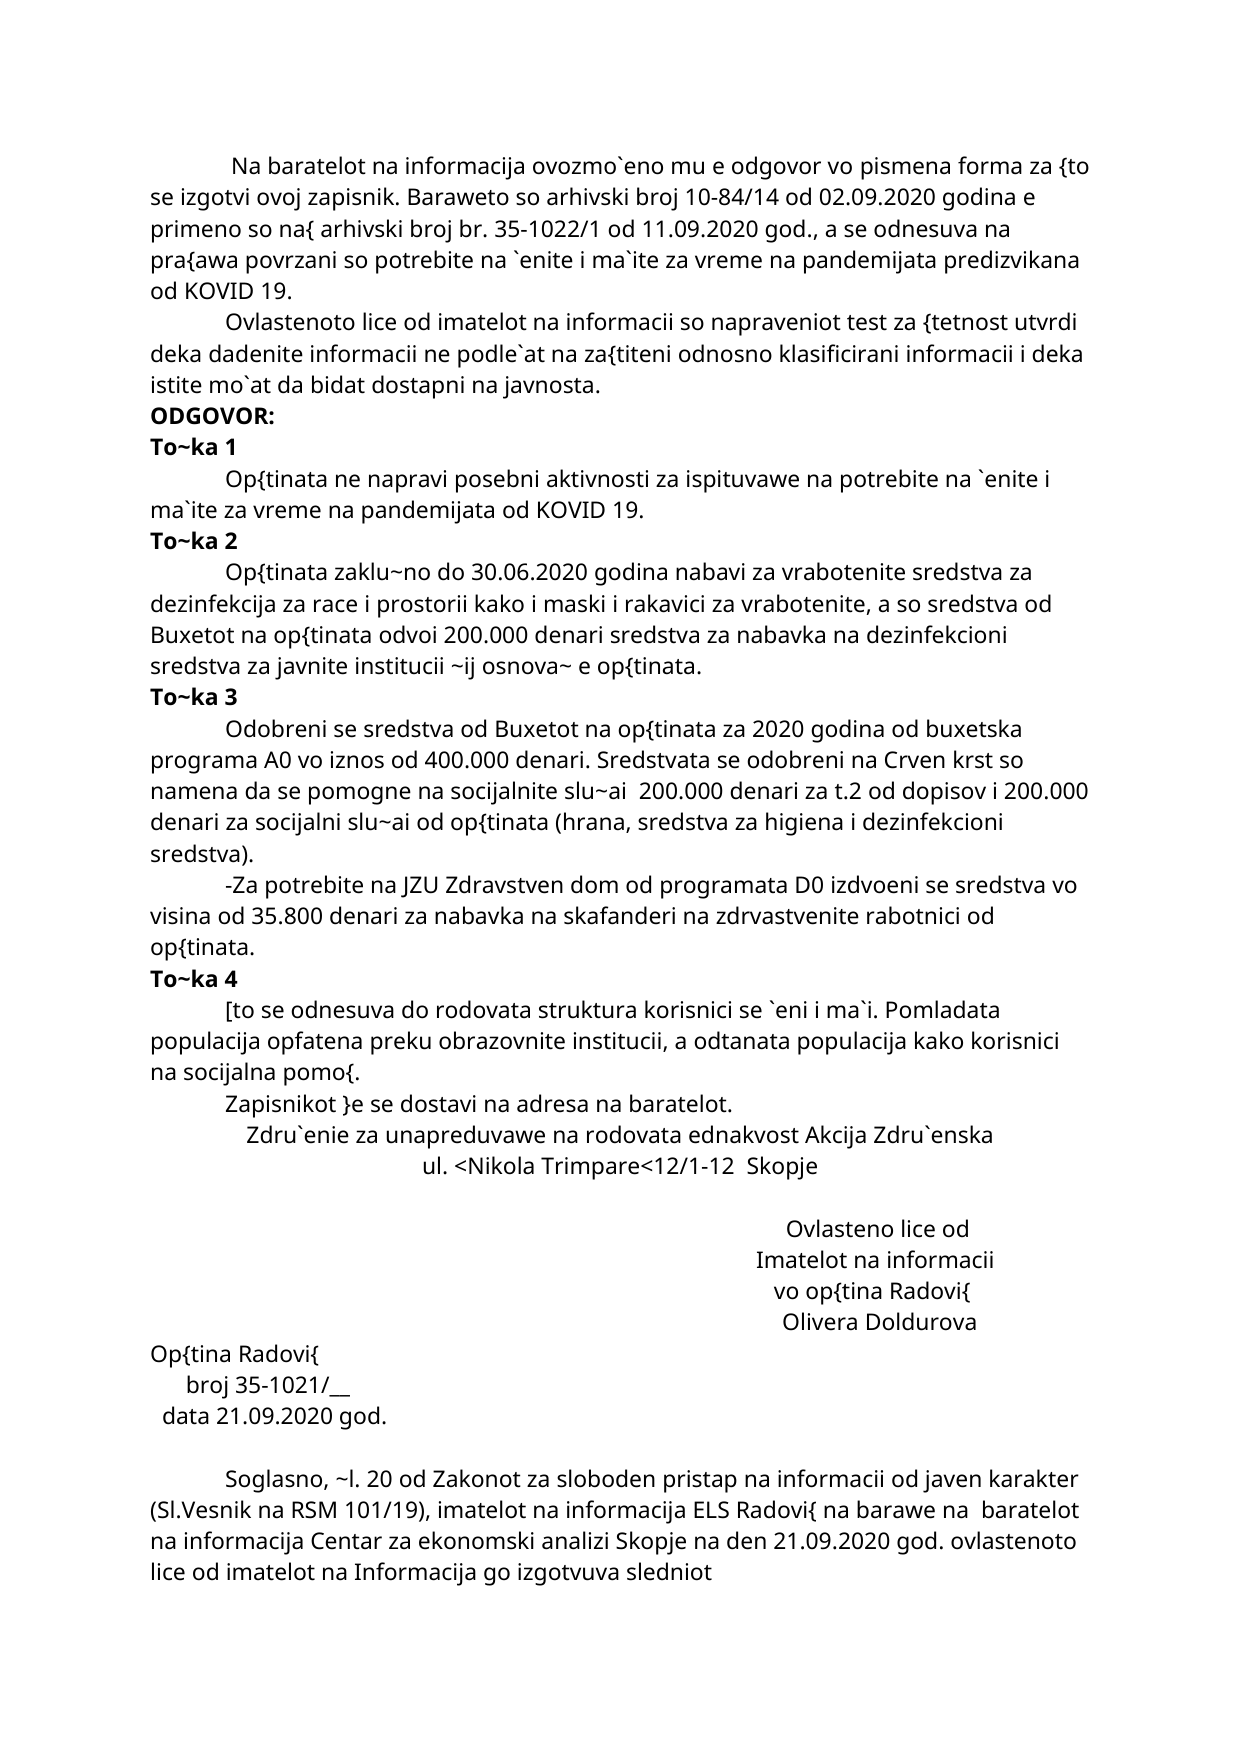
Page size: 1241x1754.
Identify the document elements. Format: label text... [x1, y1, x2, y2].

text Op{tinata zaklu~no do 30.06.2020 godina nabavi za vrabotenite sredstva za dezinfekcija za race i prostorii kako i maski i rakavici za vrabotenite, a so sredstva od Buxetot na op{tinata odvoi 200.000 denari sredstva za nabavka na dezinfekcioni sredstva za javnite institucii ~ij osnova~ e op{tinata. [150, 556, 1090, 681]
text Ovlasteno lice od [150, 1212, 1090, 1244]
text Imatelot na informacii [150, 1244, 1090, 1275]
text Op{tinata ne napravi posebni aktivnosti za ispituvawe na potrebite na `enite i ma`ite za vreme na pandemijata od KOVID 19. [150, 462, 1090, 525]
text To~ka 1 [150, 431, 1090, 462]
text Soglasno, ~l. 20 od Zakonot za sloboden pristap na informacii od javen karakter (Sl.Vesnik na RSM 101/19), imatelot na informacija ELS Radovi{ na barawe na baratelot na informacija Centar za ekonomski analizi Skopje na den 21.09.2020 god. ovlastenoto lice od imatelot na Informacija go izgotvuva sledniot [150, 1462, 1090, 1587]
text Na baratelot na informacija ovozmo`eno mu e odgovor vo pismena forma za {to se izgotvi ovoj zapisnik. Baraweto so arhivski broj 10-84/14 od 02.09.2020 godina e primeno so na{ arhivski broj br. 35-1022/1 od 11.09.2020 god., a se odnesuva na pra{awa povrzani so potrebite na `enite i ma`ite za vreme na pandemijata predizvikana od KOVID 19. [150, 150, 1090, 306]
text Odobreni se sredstva od Buxetot na op{tinata za 2020 godina od buxetska programa A0 vo iznos od 400.000 denari. Sredstvata se odobreni na Crven krst so namena da se pomogne na socijalnite slu~ai 200.000 denari za t.2 od dopisov i 200.000 denari za socijalni slu~ai od op{tinata (hrana, sredstva za higiena i dezinfekcioni sredstva). [150, 712, 1090, 869]
text Zapisnikot }e se dostavi na adresa na baratelot. [150, 1087, 1090, 1119]
text ul. <Nikola Trimpare<12/1-12 Skopje [150, 1150, 1090, 1181]
text Olivera Doldurova [600, 1306, 1090, 1337]
text data 21.09.2020 god. [150, 1400, 1090, 1431]
text ODGOVOR: [150, 400, 1090, 431]
text Ovlastenoto lice od imatelot na informacii so napraveniot test za {tetnost utvrdi deka dadenite informacii ne podle`at na za{titeni odnosno klasificirani informacii i deka istite mo`at da bidat dostapni na javnosta. [150, 306, 1090, 400]
text vo op{tina Radovi{ [675, 1275, 1090, 1306]
text To~ka 2 [150, 525, 1090, 556]
text To~ka 3 [150, 681, 1090, 712]
text Zdru`enie za unapreduvawe na rodovata ednakvost Akcija Zdru`enska [150, 1119, 1090, 1150]
text [to se odnesuva do rodovata struktura korisnici se `eni i ma`i. Pomladata populacija opfatena preku obrazovnite institucii, a odtanata populacija kako korisnici na socijalna pomo{. [150, 994, 1090, 1087]
text -Za potrebite na JZU Zdravstven dom od programata D0 izdvoeni se sredstva vo visina od 35.800 denari za nabavka na skafanderi na zdrvastvenite rabotnici od op{tinata. [150, 869, 1090, 962]
text broj 35-1021/__ [150, 1369, 1090, 1400]
text Op{tina Radovi{ [150, 1337, 1090, 1369]
text To~ka 4 [150, 962, 1090, 994]
